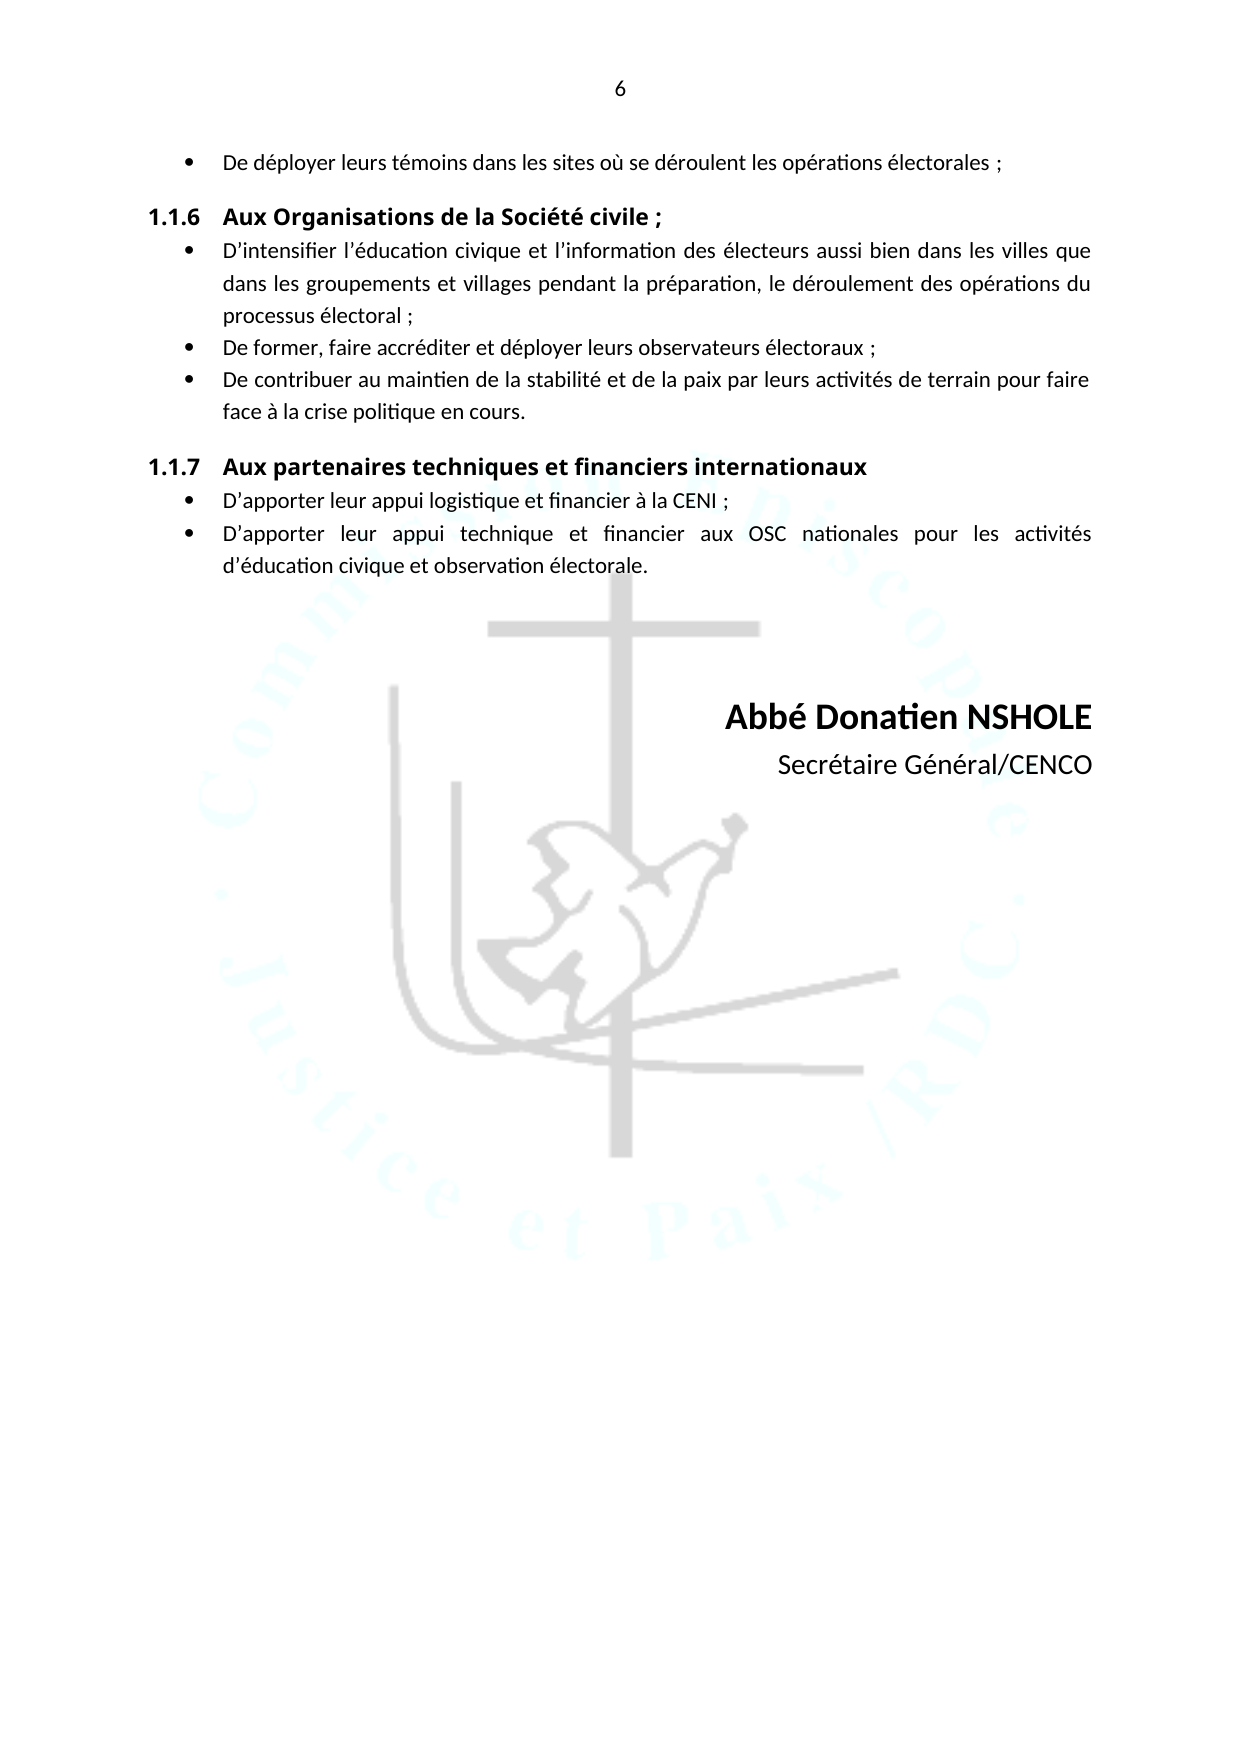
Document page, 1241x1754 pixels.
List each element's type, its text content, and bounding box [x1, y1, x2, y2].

list De former, faire accréditer et déployer leurs observateurs électoraux ; [185, 333, 1093, 361]
list D’apporter leur appui logistique et financier à la CENI ; [185, 486, 1093, 514]
text Secrétaire Général/CENCO [148, 746, 1093, 782]
subtitle Aux partenaires techniques et financiers internationaux [148, 451, 1093, 482]
list De déployer leurs témoins dans les sites où se déroulent les opérations électorales ; [185, 148, 1093, 176]
text Abbé Donatien NSHOLE [148, 693, 1093, 739]
list De contribuer au maintien de la stabilité et de la paix par leurs activités de terrain pour faire face à la crise politique en cours. [185, 365, 1093, 426]
subtitle Aux Organisations de la Société civile ; [148, 201, 1093, 232]
list D’intensifier l’éducation civique et l’information des électeurs aussi bien dans les villes que dans les groupements et villages pendant la préparation, le déroulement des opérations du processus électoral ; [185, 237, 1093, 329]
list D’apporter leur appui technique et financier aux OSC nationales pour les activités d’éducation civique et observation électorale. [185, 519, 1093, 579]
